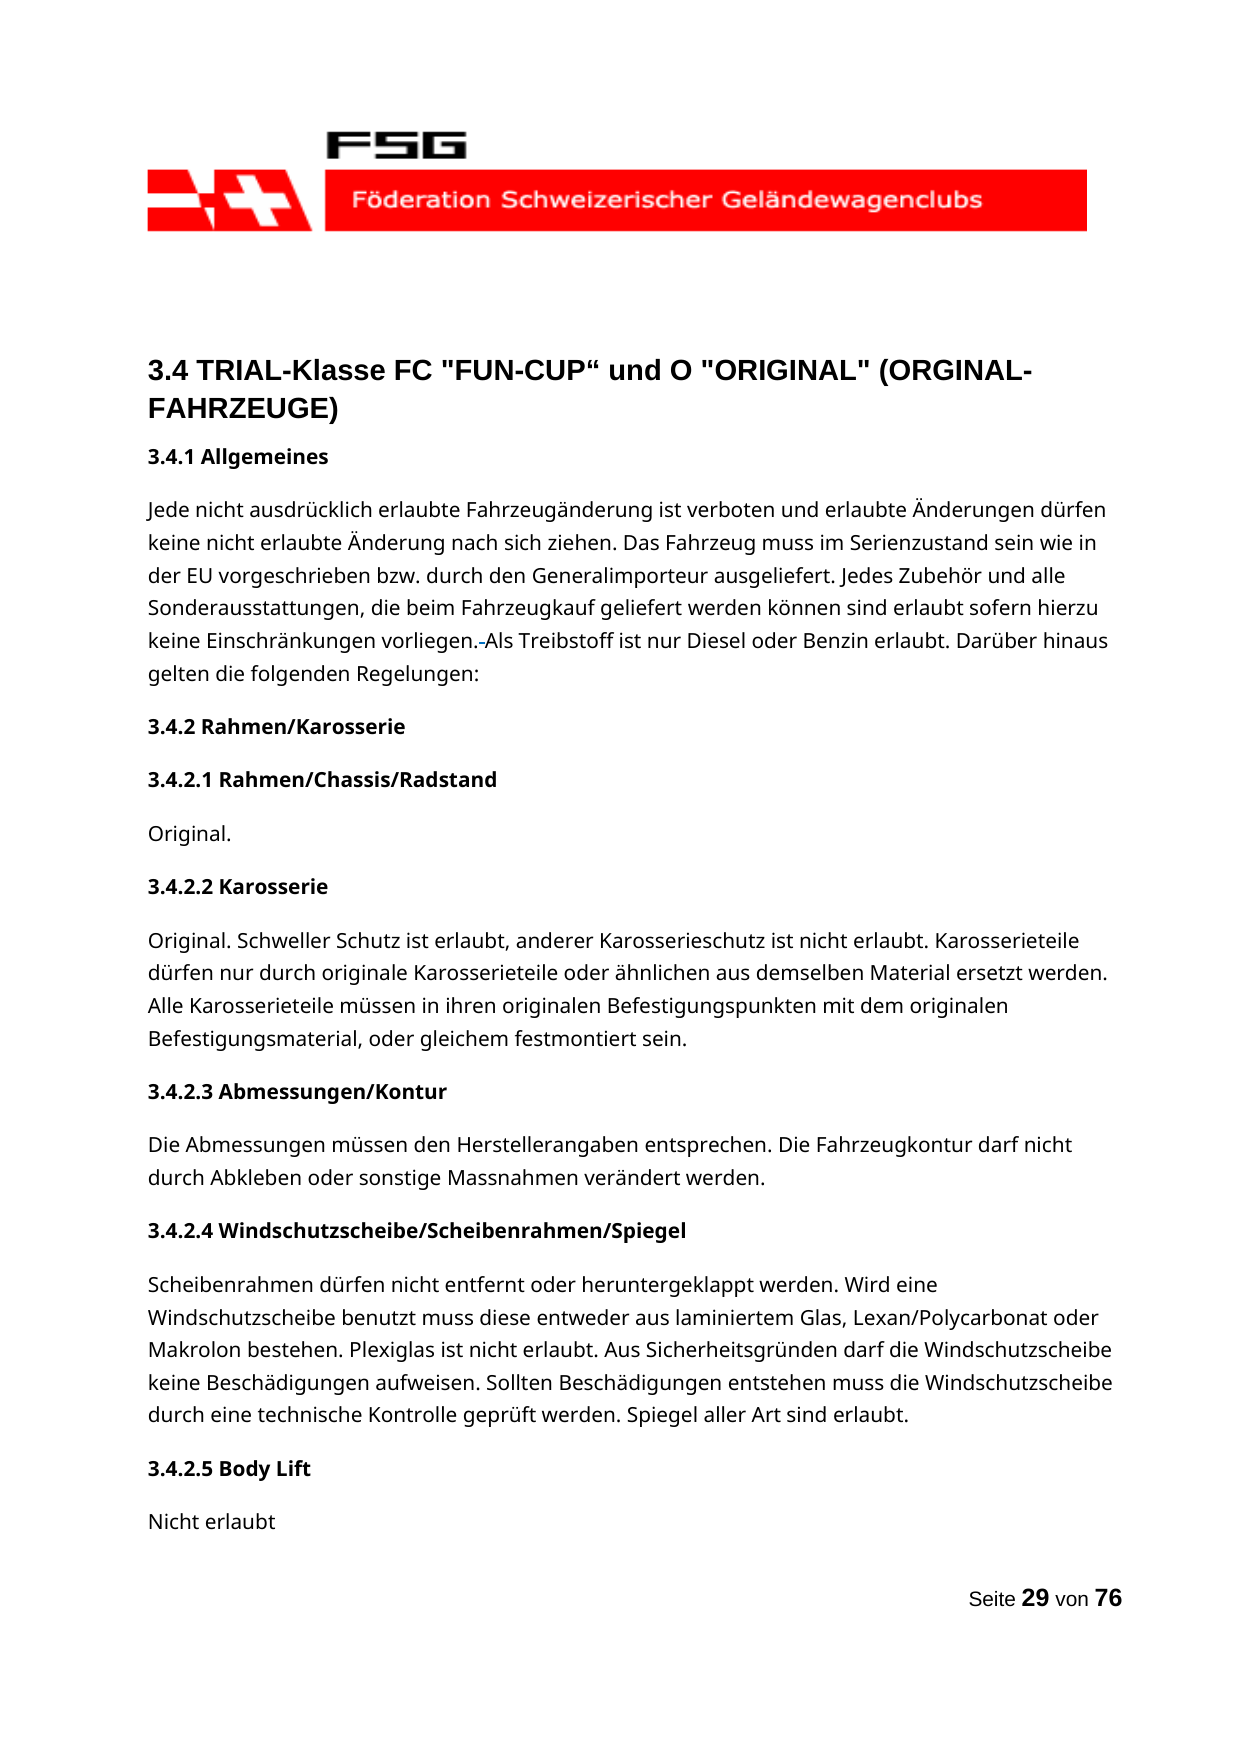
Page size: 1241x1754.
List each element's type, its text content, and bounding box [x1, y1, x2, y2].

text 3.4.2.1 Rahmen/Chassis/Radstand [148, 766, 1122, 794]
text 3.4.2 Rahmen/Karosserie [148, 712, 1122, 741]
text Jede nicht ausdrücklich erlaubte Fahrzeugänderung ist verboten und erlaubte Änderungen dürfen keine nicht erlaubte Änderung nach sich ziehen. Das Fahrzeug muss im Serienzustand sein wie in der EU vorgeschrieben bzw. durch den Generalimporteur ausgeliefert. Jedes Zubehör und alle Sonderausstattungen, die beim Fahrzeugkauf geliefert werden können sind erlaubt sofern hierzu keine Einschränkungen vorliegen. Als Treibstoff ist nur Diesel oder Benzin erlaubt. Darüber hinaus gelten die folgenden Regelungen: [148, 496, 1122, 687]
text 3.4.2.3 Abmessungen/Kontur [148, 1077, 1122, 1106]
subtitle 3.4 TRIAL-Klasse FC "FUN-CUP“ und O "ORIGINAL" (ORGINAL-FAHRZEUGE) [148, 353, 1122, 425]
text 3.4.2.4 Windschutzscheibe/Scheibenrahmen/Spiegel [148, 1217, 1122, 1245]
text Original. Schweller Schutz ist erlaubt, anderer Karosserieschutz ist nicht erlaubt. Karosserieteile dürfen nur durch originale Karosserieteile oder ähnlichen aus demselben Material ersetzt werden. Alle Karosserieteile müssen in ihren originalen Befestigungspunkten mit dem originalen Befestigungsmaterial, oder gleichem festmontiert sein. [148, 926, 1122, 1052]
text Scheibenrahmen dürfen nicht entfernt oder heruntergeklappt werden. Wird eine Windschutzscheibe benutzt muss diese entweder aus laminiertem Glas, Lexan/Polycarbonat oder Makrolon bestehen. Plexiglas ist nicht erlaubt. Aus Sicherheitsgründen darf die Windschutzscheibe keine Beschädigungen aufweisen. Sollten Beschädigungen entstehen muss die Windschutzscheibe durch eine technische Kontrolle geprüft werden. Spiegel aller Art sind erlaubt. [148, 1270, 1122, 1429]
text 3.4.2.2 Karosserie [148, 872, 1122, 901]
text 3.4.2.5 Body Lift [148, 1454, 1122, 1482]
text Nicht erlaubt [148, 1507, 1122, 1536]
text Original. [148, 819, 1122, 847]
picture [147, 118, 1087, 244]
text Die Abmessungen müssen den Herstellerangaben entsprechen. Die Fahrzeugkontur darf nicht durch Abkleben oder sonstige Massnahmen verändert werden. [148, 1131, 1122, 1192]
text 3.4.1 Allgemeines [148, 442, 1122, 471]
